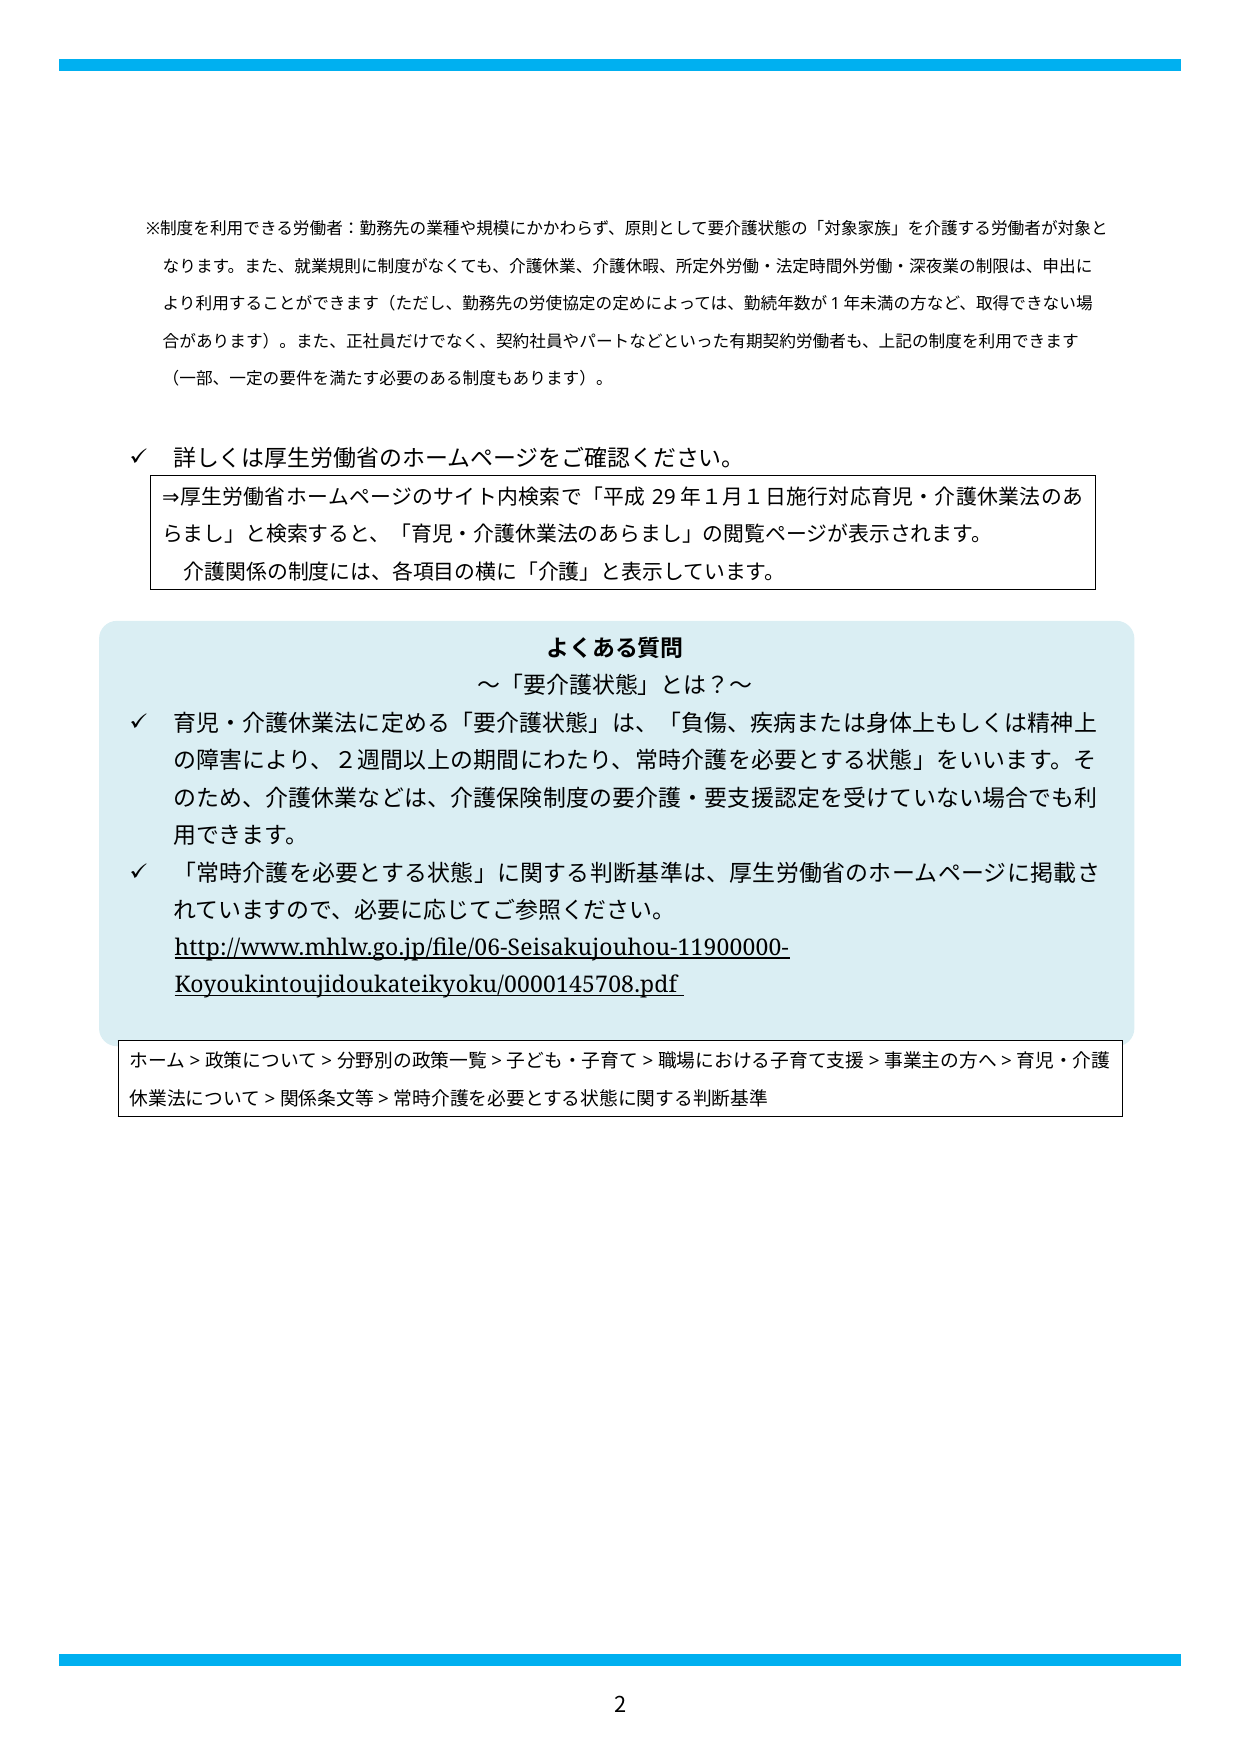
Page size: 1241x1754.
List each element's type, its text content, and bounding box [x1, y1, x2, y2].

text http://www.mhlw.go.jp/file/06-Seisakujouhou-11900000-Koyoukintoujidoukateikyoku/0000145708.pdf [174, 927, 1100, 1002]
text ※制度を利用できる労働者：勤務先の業種や規模にかかわらず、原則として要介護状態の「対象家族」を介護する労働者が対象となります。また、就業規則に制度がなくても、介護休業、介護休暇、所定外労働・法定時間外労働・深夜業の制限は、申出により利用することができます（ただし、勤務先の労使協定の定めによっては、勤続年数が1年未満の方など、取得できない場合があります）。また、正社員だけでなく、契約社員やパートなどといった有期契約労働者も、上記の制度を利用できます（一部、一定の要件を満たす必要のある制度もあります）。 [146, 209, 1108, 396]
list 詳しくは厚生労働省のホームページをご確認ください。 [129, 438, 1111, 475]
text よくある質問 [129, 627, 1100, 665]
list 「常時介護を必要とする状態」に関する判断基準は、厚生労働省のホームページに掲載されていますので、必要に応じてご参照ください。 [129, 852, 1100, 927]
table_header ⇒厚生労働省ホームページのサイト内検索で「平成29年１月１日施行対応育児・介護休業法のあらまし」と検索すると、「育児・介護休業法のあらまし」の閲覧ページが表示されます。 介護関係の制度には、各項目の横に「介護」と表示しています。 [151, 476, 1095, 589]
list 育児・介護休業法に定める「要介護状態」は、「負傷、疾病または身体上もしくは精神上の障害により、２週間以上の期間にわたり、常時介護を必要とする状態」をいいます。そのため、介護休業などは、介護保険制度の要介護・要支援認定を受けていない場合でも利用できます。 [129, 702, 1100, 852]
text ～「要介護状態」とは？～ [129, 665, 1100, 702]
table_header ホーム > 政策について > 分野別の政策一覧 > 子ども・子育て > 職場における子育て支援 > 事業主の方へ > 育児・介護休業法について > 関係条文等 > 常時介護を必要とする状態に関する判断基準 [119, 1041, 1122, 1116]
